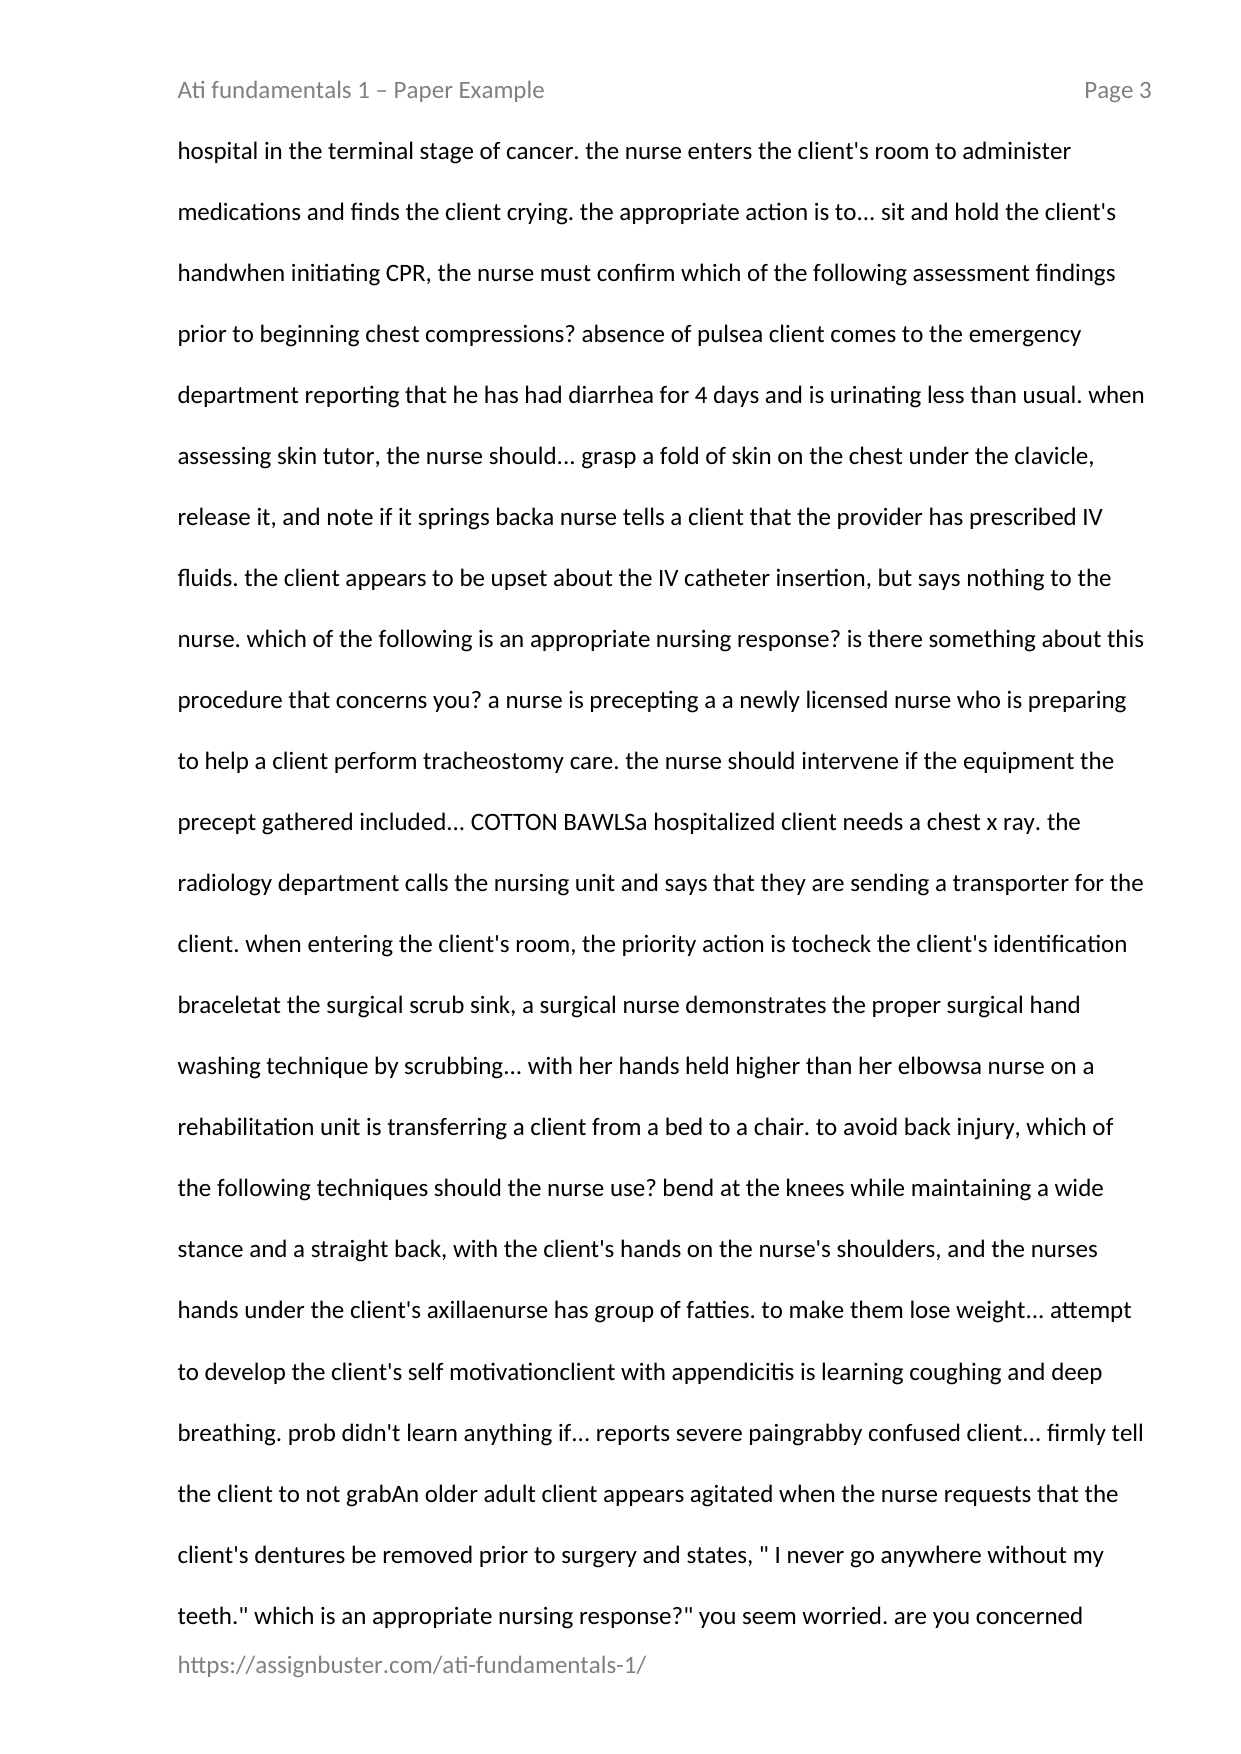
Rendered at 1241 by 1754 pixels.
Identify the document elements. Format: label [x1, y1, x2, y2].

text [177, 135, 1152, 1630]
